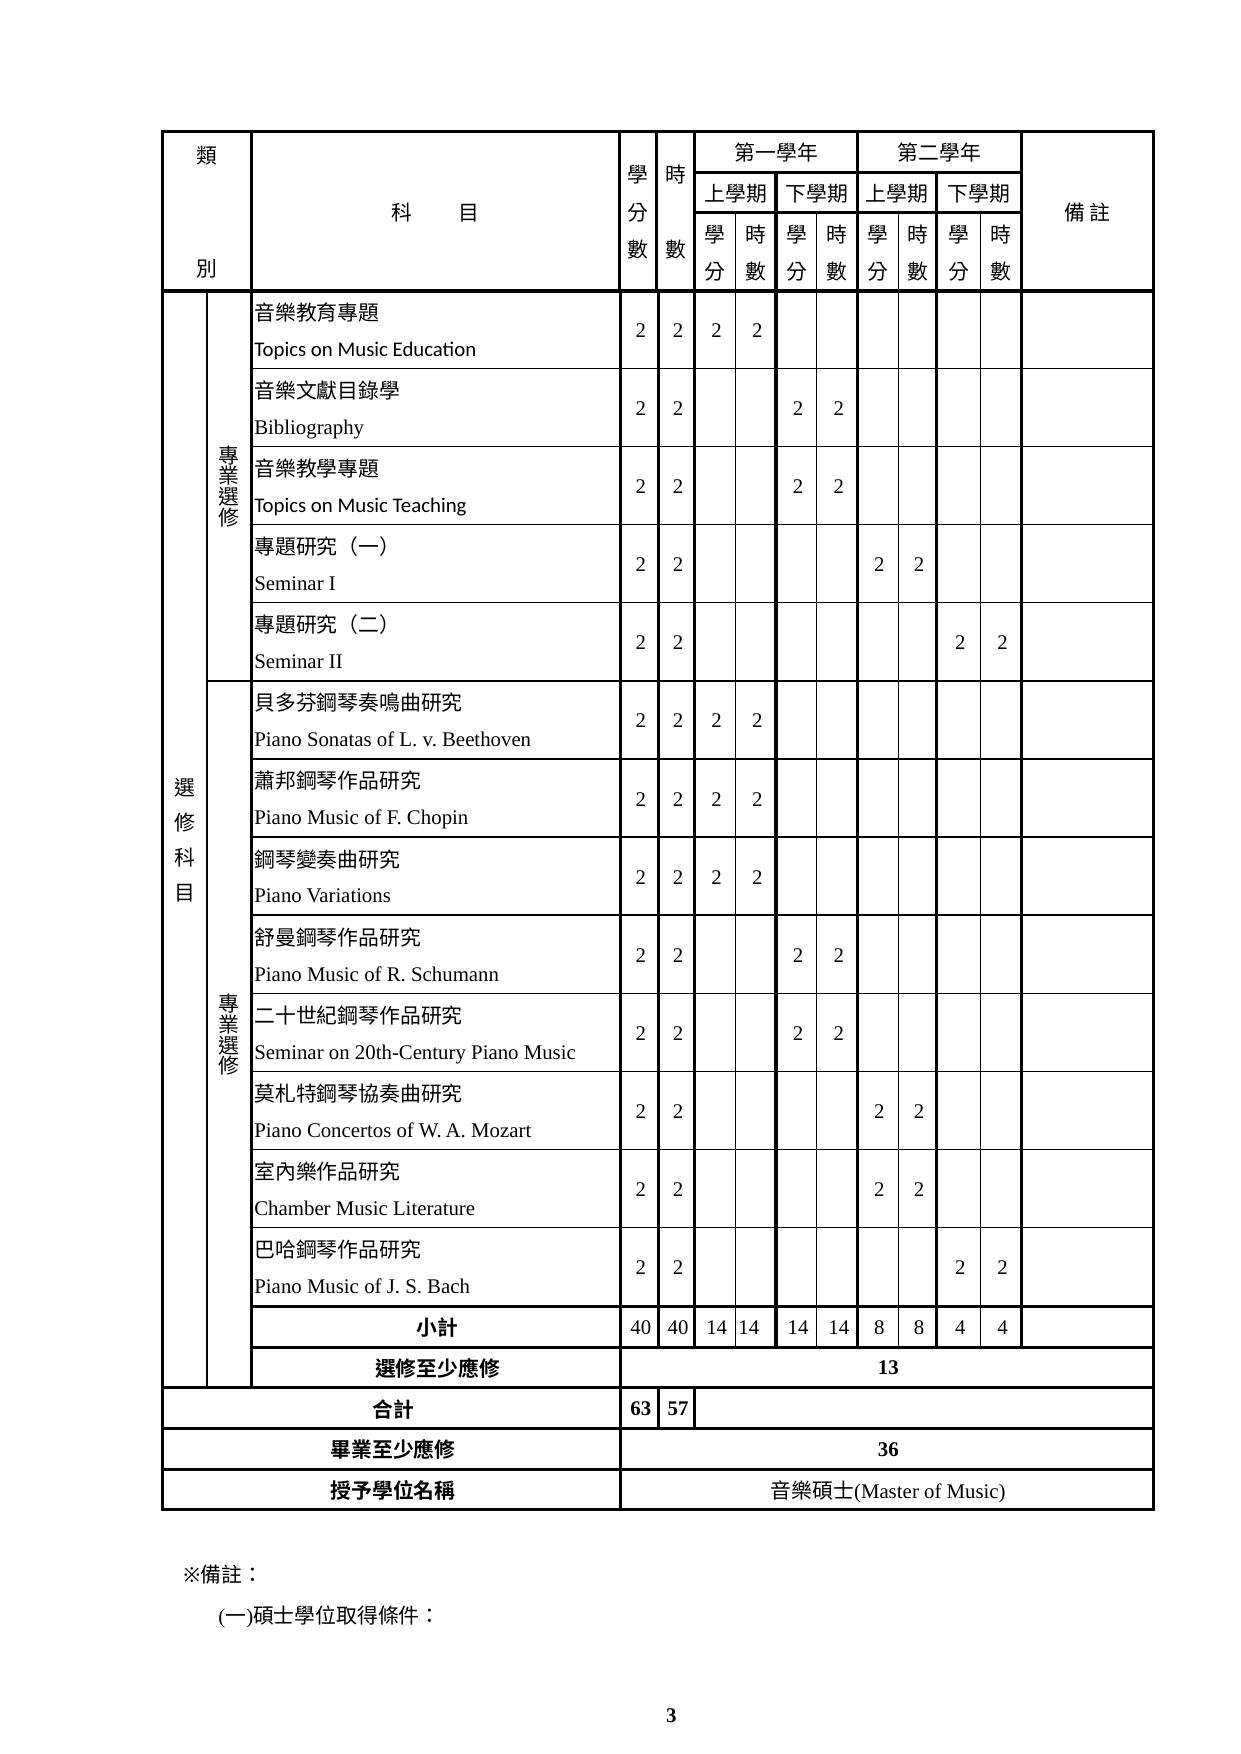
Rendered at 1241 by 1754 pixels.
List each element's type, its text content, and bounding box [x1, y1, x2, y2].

table_cell [859, 293, 898, 367]
table_cell [778, 293, 816, 367]
table_cell [981, 760, 1020, 836]
table_cell [778, 760, 816, 836]
table_cell 時數 [899, 214, 935, 289]
table_cell 小計 [253, 1308, 619, 1346]
table_cell 蕭邦鋼琴作品研究 Piano Music of F. Chopin [253, 760, 619, 836]
table_cell [899, 916, 935, 992]
table_cell [817, 1072, 856, 1149]
table_cell 4 [981, 1308, 1020, 1346]
table_cell 2 [660, 293, 693, 367]
table_cell [899, 293, 935, 367]
table_cell [981, 682, 1020, 758]
table_cell 2 [660, 369, 693, 446]
table_cell 2 [938, 603, 980, 680]
table_cell 舒曼鋼琴作品研究 Piano Music of R. Schumann [253, 916, 619, 992]
table_cell [1023, 447, 1152, 524]
table_cell 貝多芬鋼琴奏鳴曲研究 Piano Sonatas of L. v. Beethoven [253, 682, 619, 758]
table_cell [899, 760, 935, 836]
table_cell 2 [622, 838, 657, 914]
table_cell 二十世紀鋼琴作品研究 Seminar on 20th-Century Piano Music [253, 994, 619, 1071]
table_cell [859, 603, 898, 680]
table_cell 8 [899, 1308, 935, 1346]
table_cell [778, 1072, 816, 1149]
table_cell 14 [817, 1308, 856, 1346]
table_cell 2 [660, 1228, 693, 1305]
table_cell [696, 603, 735, 680]
table_header 備 註 [1023, 133, 1152, 289]
table_cell 2 [859, 525, 898, 602]
table_header 科 目 [253, 133, 618, 289]
table_cell 合計 [164, 1389, 619, 1427]
table_cell 2 [817, 369, 856, 446]
table_cell 2 [736, 760, 774, 836]
table_cell 2 [622, 916, 657, 992]
table_cell 2 [859, 1150, 898, 1227]
table_cell [938, 682, 980, 758]
table_cell [736, 1150, 774, 1227]
table_cell 學分 [696, 214, 735, 289]
table_cell [696, 994, 735, 1071]
table_cell 2 [622, 1072, 657, 1149]
table_cell [736, 916, 774, 992]
table_cell [938, 293, 980, 367]
table_cell 2 [622, 369, 657, 446]
table_cell [817, 682, 856, 758]
table_cell 14 [736, 1308, 774, 1346]
table_cell [981, 1150, 1020, 1227]
table_cell 2 [660, 994, 693, 1071]
table_cell [696, 1389, 1152, 1427]
table_cell 授予學位名稱 [164, 1471, 619, 1508]
table_cell [817, 293, 856, 367]
table_cell 專業選修 [208, 293, 250, 680]
table_cell 鋼琴變奏曲研究 Piano Variations [253, 838, 619, 914]
table_cell [899, 838, 935, 914]
table_cell 2 [660, 916, 693, 992]
table_cell 36 [622, 1430, 1152, 1467]
table_cell 14 [778, 1308, 816, 1346]
table_cell [1023, 1228, 1152, 1305]
table_cell [736, 1228, 774, 1305]
table_cell 2 [622, 293, 657, 367]
table_cell 時數 [736, 214, 774, 289]
table_cell 上學期 [859, 174, 935, 211]
table_cell [899, 994, 935, 1071]
table_cell 畢業至少應修 [164, 1430, 619, 1467]
table_cell 2 [696, 838, 735, 914]
table_cell [899, 603, 935, 680]
table_cell 2 [660, 603, 693, 680]
table_cell [1023, 916, 1152, 992]
table_cell 2 [660, 760, 693, 836]
table_cell 63 [622, 1389, 657, 1427]
table_cell 2 [981, 603, 1020, 680]
table_cell [817, 1228, 856, 1305]
table_cell [981, 525, 1020, 602]
table_cell 室內樂作品研究 Chamber Music Literature [253, 1150, 619, 1227]
table_header 時 數 [658, 133, 693, 289]
table_cell [938, 525, 980, 602]
table_cell [938, 447, 980, 524]
table_cell [938, 369, 980, 446]
table_cell [1023, 293, 1152, 367]
table_cell [899, 447, 935, 524]
table_cell 2 [622, 1150, 657, 1227]
table_cell [859, 916, 898, 992]
table_cell [1023, 369, 1152, 446]
table_cell 時數 [817, 214, 856, 289]
table_cell [1023, 525, 1152, 602]
table_cell 40 [622, 1308, 657, 1346]
table_cell [736, 369, 774, 446]
table_header 第一學年 [696, 133, 856, 171]
table_cell 選 修 科 目 [164, 293, 206, 1386]
table_cell [981, 838, 1020, 914]
table_cell [981, 916, 1020, 992]
table_cell 2 [859, 1072, 898, 1149]
table_cell 2 [817, 994, 856, 1071]
table_cell 巴哈鋼琴作品研究 Piano Music of J. S. Bach [253, 1228, 619, 1305]
table_cell [696, 1150, 735, 1227]
table_cell 下學期 [938, 174, 1020, 211]
table_cell [859, 369, 898, 446]
table_cell [981, 447, 1020, 524]
table_cell 學分 [938, 214, 980, 289]
table_cell 2 [736, 838, 774, 914]
table_cell [817, 603, 856, 680]
table_cell 14 [696, 1308, 735, 1346]
table_cell [817, 760, 856, 836]
table_cell [817, 838, 856, 914]
table_header 學 分 數 [621, 133, 655, 289]
table_cell 2 [778, 369, 816, 446]
table_cell [696, 447, 735, 524]
table_cell 2 [696, 293, 735, 367]
table_cell [778, 525, 816, 602]
table_cell 2 [622, 603, 657, 680]
table_cell 2 [736, 293, 774, 367]
table_cell [1023, 603, 1152, 680]
table_cell [938, 916, 980, 992]
text ※備註： [183, 1549, 1181, 1590]
text (一)碩士學位取得條件： [183, 1590, 1181, 1632]
table_cell [696, 369, 735, 446]
table_cell [859, 760, 898, 836]
table_cell [778, 1150, 816, 1227]
table_cell [938, 1150, 980, 1227]
table_cell 專業選修 [208, 682, 250, 1386]
table_cell 2 [660, 525, 693, 602]
table_cell 2 [622, 682, 657, 758]
table_cell [1023, 1150, 1152, 1227]
table_cell 專題研究（二） Seminar II [253, 603, 619, 680]
table_cell 2 [778, 447, 816, 524]
table_cell 40 [660, 1308, 693, 1346]
table_cell 2 [622, 1228, 657, 1305]
table_cell 選修至少應修 [253, 1349, 619, 1386]
table_cell 2 [778, 916, 816, 992]
table_cell [696, 525, 735, 602]
table_cell 2 [622, 760, 657, 836]
table_cell 2 [660, 1072, 693, 1149]
table_cell 2 [817, 916, 856, 992]
table_cell [938, 994, 980, 1071]
table_cell [981, 1072, 1020, 1149]
table_cell [817, 1150, 856, 1227]
table_cell [736, 525, 774, 602]
table_cell 2 [899, 1150, 935, 1227]
table_cell [736, 994, 774, 1071]
table_cell [778, 682, 816, 758]
table_cell [859, 994, 898, 1071]
table_cell [938, 760, 980, 836]
table_cell 下學期 [778, 174, 856, 211]
table_cell [1023, 1072, 1152, 1149]
table_cell [778, 1228, 816, 1305]
table_cell 2 [938, 1228, 980, 1305]
table_cell [899, 369, 935, 446]
table_cell [696, 1072, 735, 1149]
table_cell 音樂文獻目錄學 Bibliography [253, 369, 619, 446]
table_cell 2 [622, 447, 657, 524]
table_cell 57 [660, 1389, 693, 1427]
table_cell 音樂教學專題 Topics on Music Teaching [253, 447, 619, 524]
table_cell [859, 1228, 898, 1305]
table_cell [938, 1072, 980, 1149]
table_cell [981, 369, 1020, 446]
table_cell 2 [778, 994, 816, 1071]
table_cell [778, 603, 816, 680]
table_cell [736, 447, 774, 524]
table_cell [736, 603, 774, 680]
table_cell [817, 525, 856, 602]
table_cell [938, 838, 980, 914]
table_cell [859, 447, 898, 524]
table_cell 時數 [981, 214, 1020, 289]
table_cell 8 [859, 1308, 898, 1346]
table_cell [859, 682, 898, 758]
table_header 類 別 [164, 133, 250, 289]
table_cell 2 [660, 1150, 693, 1227]
table_cell [1023, 682, 1152, 758]
table_cell [899, 682, 935, 758]
table_cell 音樂教育專題 Topics on Music Education [253, 293, 619, 367]
table_header 第二學年 [859, 133, 1020, 171]
table_cell [899, 1228, 935, 1305]
table_cell 2 [696, 682, 735, 758]
table_cell 2 [622, 525, 657, 602]
table_cell [1023, 760, 1152, 836]
table_cell [1023, 994, 1152, 1071]
table_cell [859, 838, 898, 914]
table_cell 2 [660, 838, 693, 914]
table_cell [981, 994, 1020, 1071]
table_cell [696, 1228, 735, 1305]
table_cell 莫札特鋼琴協奏曲研究 Piano Concertos of W. A. Mozart [253, 1072, 619, 1149]
table_cell 學分 [859, 214, 898, 289]
table_cell [981, 293, 1020, 367]
table_cell [1023, 838, 1152, 914]
table_cell 2 [696, 760, 735, 836]
table_cell [1023, 1308, 1152, 1346]
table_cell 2 [736, 682, 774, 758]
table_cell 2 [660, 682, 693, 758]
table_cell 上學期 [696, 174, 774, 211]
table_cell [736, 1072, 774, 1149]
table_cell 2 [981, 1228, 1020, 1305]
table_cell [696, 916, 735, 992]
table_cell 2 [660, 447, 693, 524]
table_cell 4 [938, 1308, 980, 1346]
table_cell 2 [899, 1072, 935, 1149]
table_cell 音樂碩士(Master of Music) [622, 1471, 1152, 1508]
table_cell 2 [817, 447, 856, 524]
table_cell 13 [622, 1349, 1152, 1386]
table_cell 2 [622, 994, 657, 1071]
table_cell 專題研究（一） Seminar I [253, 525, 619, 602]
table_cell [778, 838, 816, 914]
table_cell 學分 [778, 214, 816, 289]
table_cell 2 [899, 525, 935, 602]
